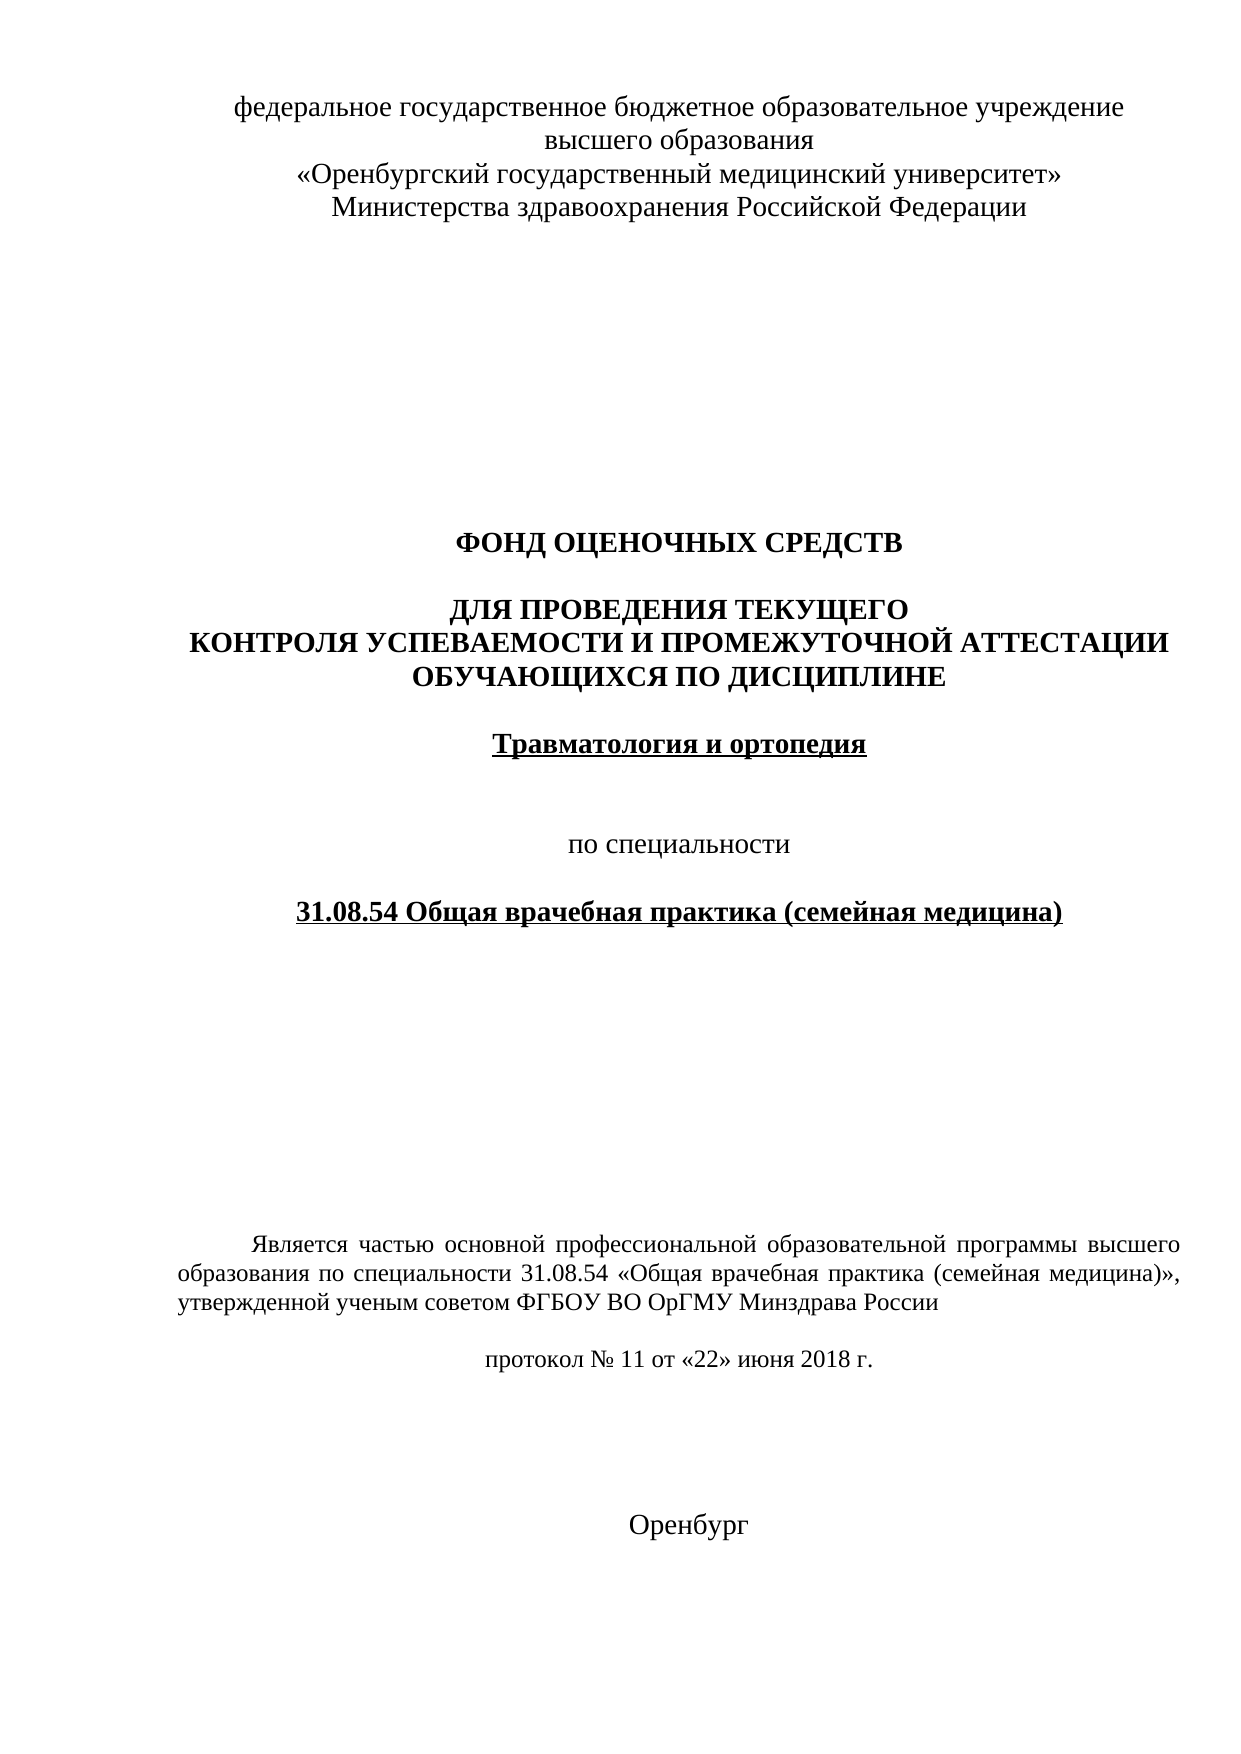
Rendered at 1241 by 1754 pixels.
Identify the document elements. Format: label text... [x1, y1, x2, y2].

text Травматология и ортопедия [177, 726, 1181, 759]
text «Оренбургский государственный медицинский университет» [177, 156, 1181, 189]
text 31.08.54 Общая врачебная практика (семейная медицина) [177, 894, 1181, 927]
text Является частью основной профессиональной образовательной программы высшего образования по специальности 31.08.54 «Общая врачебная практика (семейная медицина)», утвержденной ученым советом ФГБОУ ВО ОрГМУ Минздрава России [177, 1229, 1181, 1315]
text ФОНД ОЦЕНОЧНЫХ СРЕДСТВ [177, 525, 1181, 558]
text Оренбург [196, 1507, 1181, 1541]
text протокол № 11 от «22» июня 2018 г. [177, 1344, 1181, 1373]
text высшего образования [177, 122, 1181, 156]
text по специальности [177, 827, 1181, 860]
text федеральное государственное бюджетное образовательное учреждение [177, 89, 1181, 122]
text ОБУЧАЮЩИХСЯ ПО ДИСЦИПЛИНЕ [177, 659, 1181, 692]
text ДЛЯ ПРОВЕДЕНИЯ ТЕКУЩЕГО [177, 592, 1181, 625]
text КОНТРОЛЯ УСПЕВАЕМОСТИ И ПРОМЕЖУТОЧНОЙ АТТЕСТАЦИИ [177, 625, 1181, 659]
text Министерства здравоохранения Российской Федерации [177, 189, 1181, 223]
